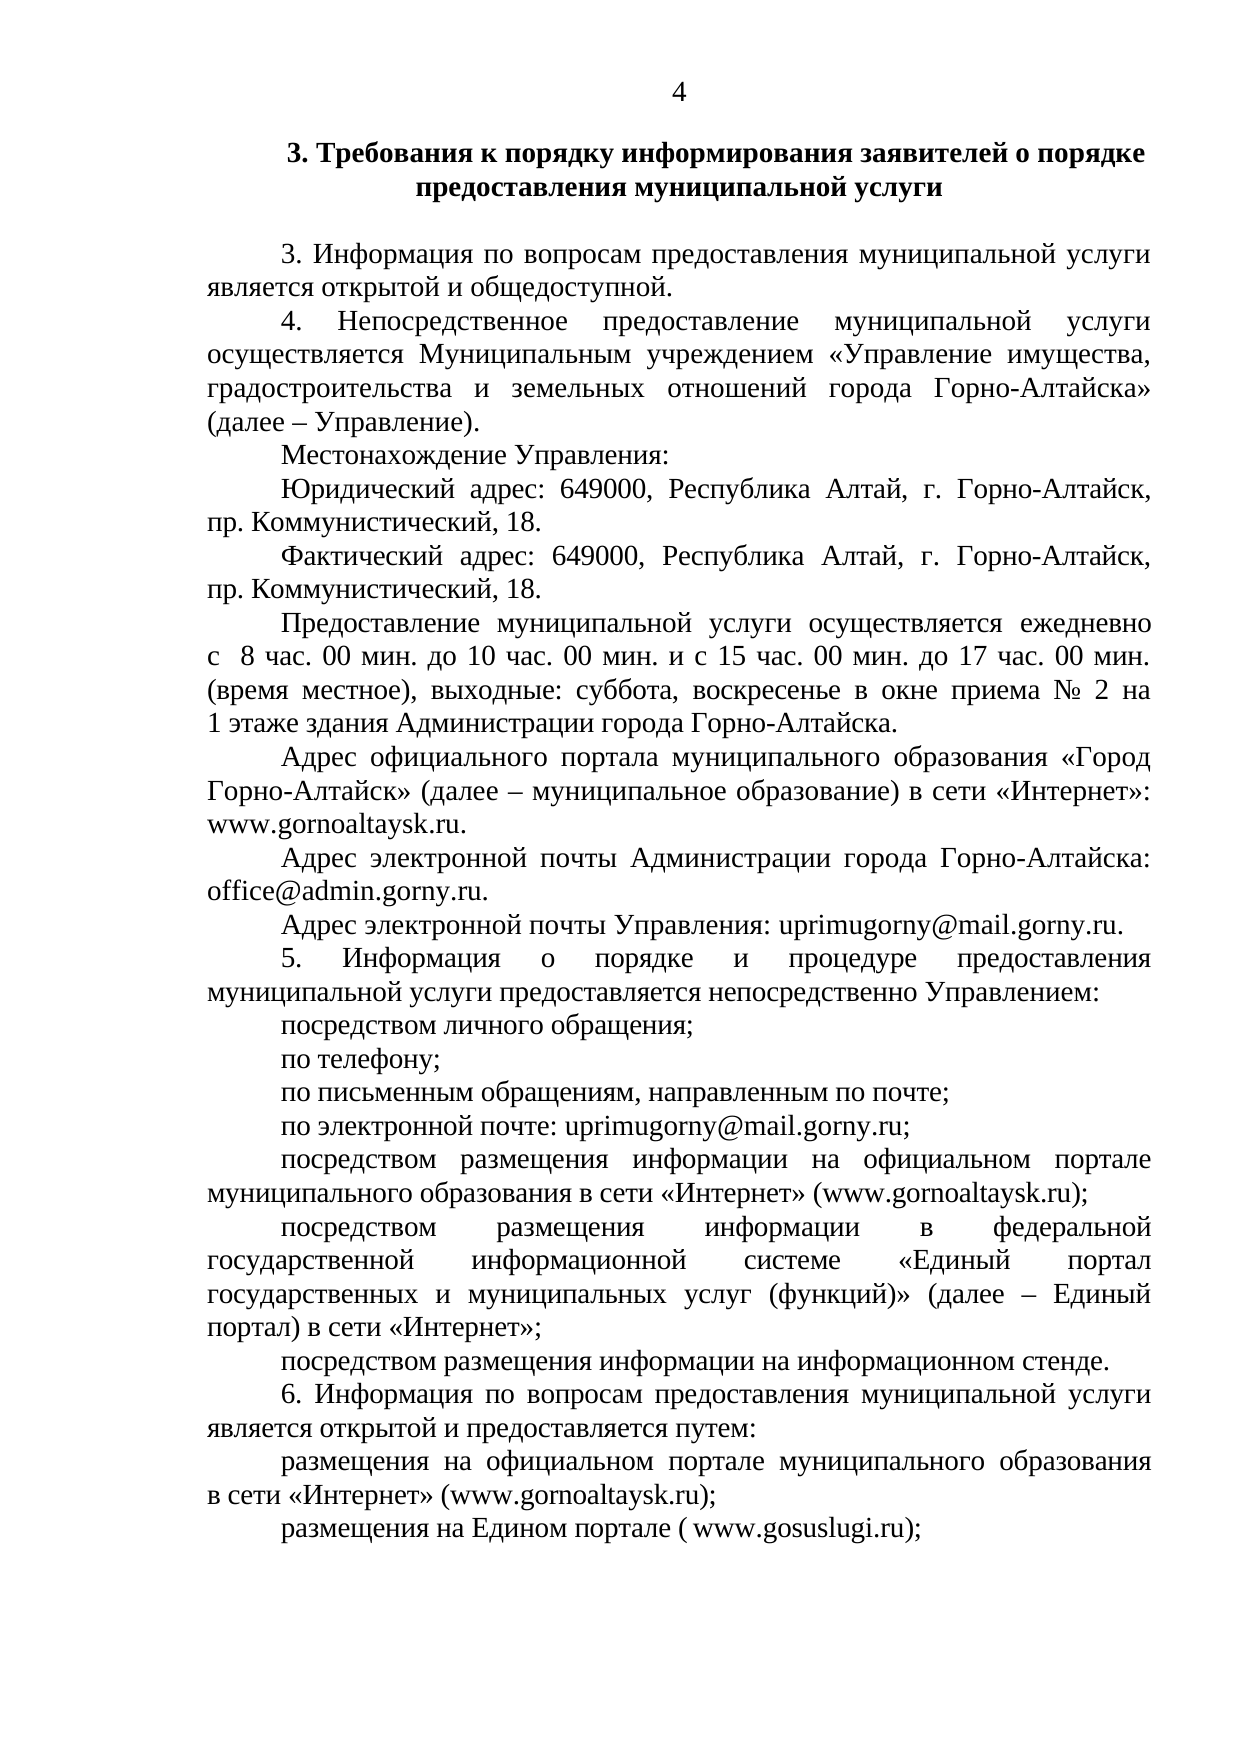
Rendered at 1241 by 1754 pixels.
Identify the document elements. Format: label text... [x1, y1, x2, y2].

text посредством размещения информации в федеральной государственной информационной системе «Единый портал государственных и муниципальных услуг (функций)» (далее – Единый портал) в сети «Интернет»; [207, 1209, 1152, 1343]
text 6. Информация по вопросам предоставления муниципальной услуги является открытой и предоставляется путем: [207, 1376, 1152, 1443]
text 3. Требования к порядку информирования заявителей о порядке предоставления муниципальной услуги [207, 135, 1152, 202]
text по телефону; [207, 1041, 1152, 1074]
text Предоставление муниципальной услуги осуществляется ежедневно c 8 час. 00 мин. до 10 час. 00 мин. и с 15 час. 00 мин. до 17 час. 00 мин. (время местное), выходные: суббота, воскресенье в окне приема № 2 на 1 этаже здания Администрации города Горно-Алтайска. [207, 605, 1152, 739]
text размещения на официальном портале муниципального образования в сети «Интернет» (www.gornoaltaysk.ru); [207, 1443, 1152, 1511]
text Адрес электронной почты Администрации города Горно-Алтайска: office@admin.gorny.ru. [207, 840, 1152, 907]
text 5. Информация о порядке и процедуре предоставления муниципальной услуги предоставляется непосредственно Управлением: [207, 940, 1152, 1007]
text Местонахождение Управления: [207, 437, 1152, 471]
text по письменным обращениям, направленным по почте; [207, 1074, 1152, 1108]
text Адрес электронной почты Управления: uprimugorny@mail.gorny.ru. [207, 907, 1152, 940]
text посредством личного обращения; [207, 1007, 1152, 1041]
text посредством размещения информации на информационном стенде. [207, 1343, 1152, 1376]
text Адрес официального портала муниципального образования «Город Горно-Алтайск» (далее – муниципальное образование) в сети «Интернет»: www.gornoaltaysk.ru. [207, 739, 1152, 840]
text посредством размещения информации на официальном портале муниципального образования в сети «Интернет» (www.gornoaltaysk.ru); [207, 1142, 1152, 1209]
text 4. Непосредственное предоставление муниципальной услуги осуществляется Муниципальным учреждением «Управление имущества, градостроительства и земельных отношений города Горно-Алтайска» (далее – Управление). [207, 303, 1152, 437]
text размещения на Едином портале ( www.gosuslugi.ru); [207, 1511, 1152, 1544]
text Юридический адрес: 649000, Республика Алтай, г. Горно-Алтайск, пр. Коммунистический, 18. [207, 471, 1152, 538]
text по электронной почте: uprimugorny@mail.gorny.ru; [207, 1108, 1152, 1142]
text Фактический адрес: 649000, Республика Алтай, г. Горно-Алтайск, пр. Коммунистический, 18. [207, 538, 1152, 605]
text 3. Информация по вопросам предоставления муниципальной услуги является открытой и общедоступной. [207, 236, 1152, 303]
